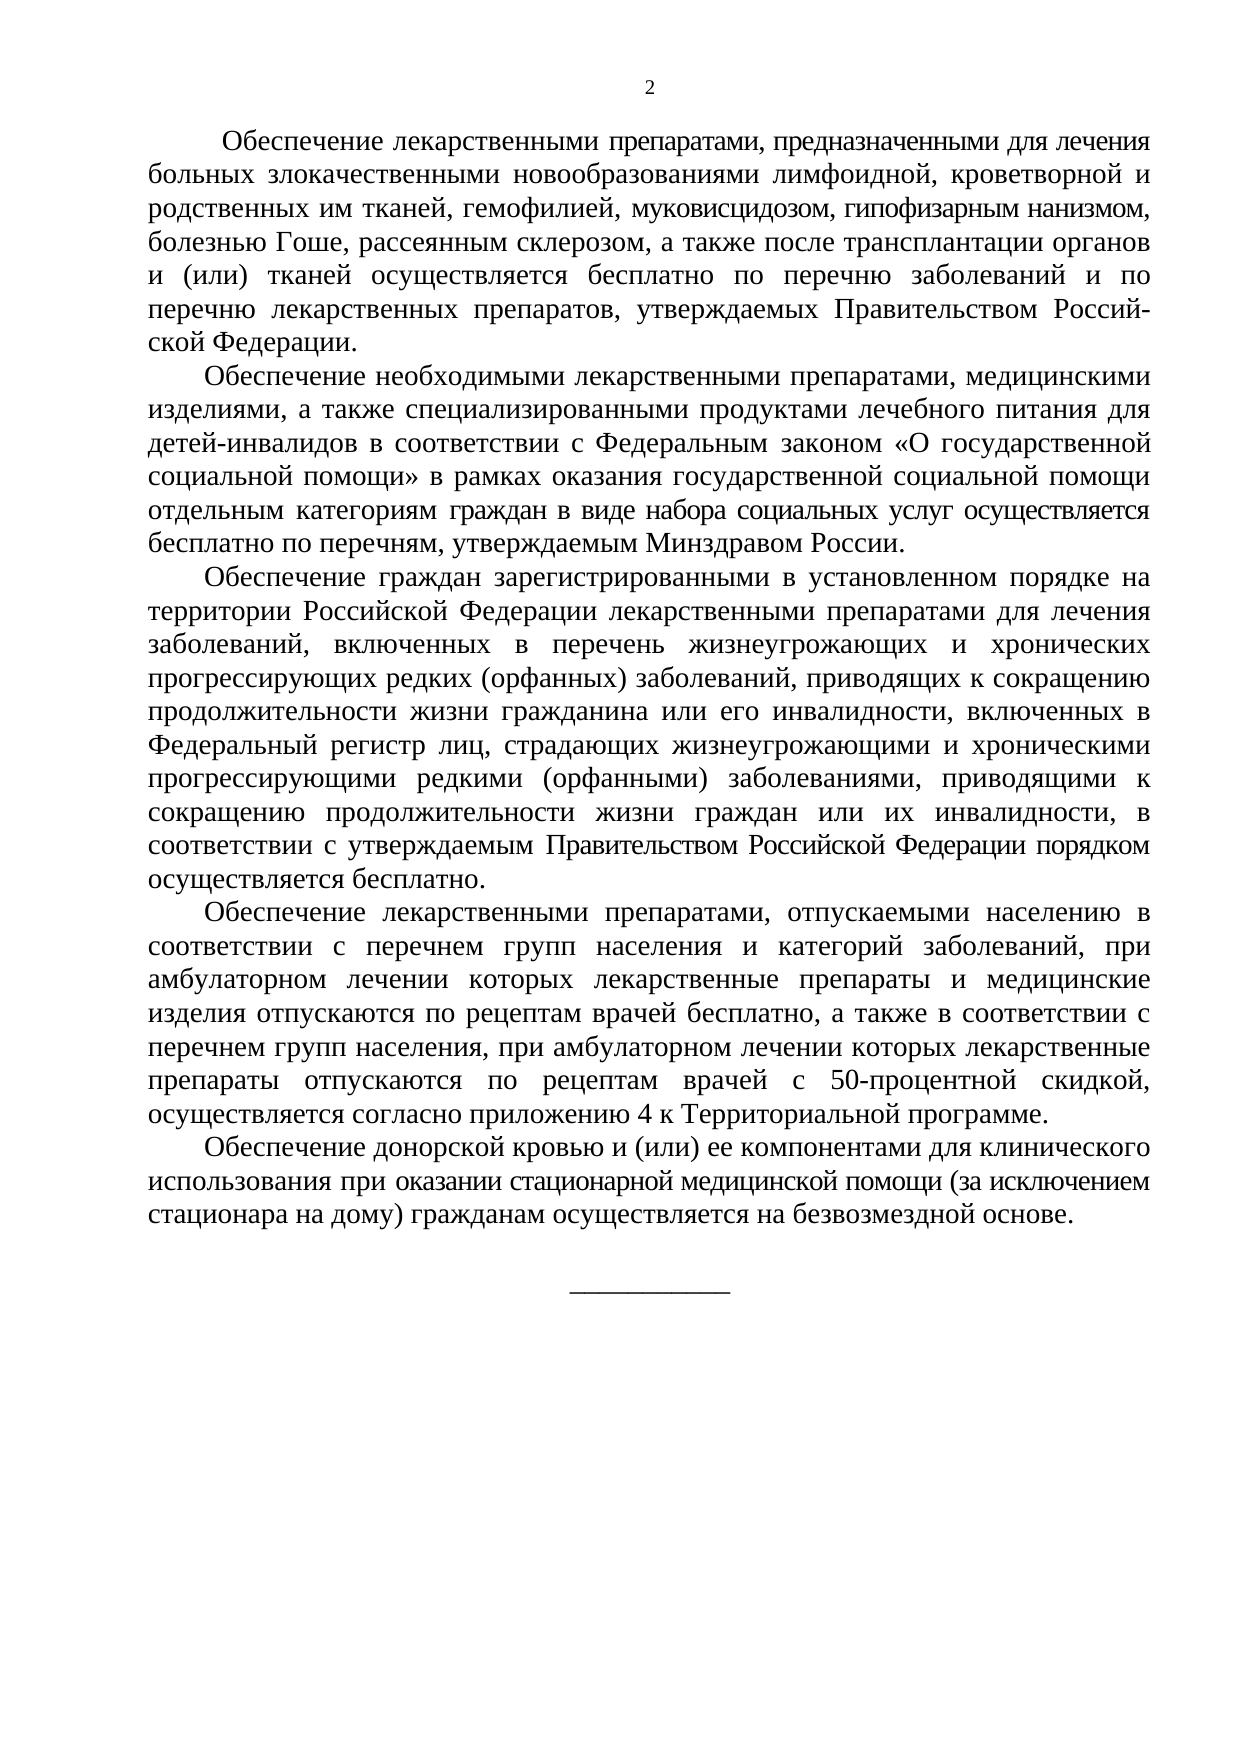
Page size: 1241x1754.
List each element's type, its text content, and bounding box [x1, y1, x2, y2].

text Обеспечение граждан зарегистрированными в установленном порядке на территории Российской Федерации лекарственными препаратами для лечения заболеваний, включенных в перечень жизнеугрожающих и хронических прогрессирующих редких (орфанных) заболеваний, приводящих к сокращению продолжительности жизни гражданина или его инвалидности, включенных в Федеральный регистр лиц, страдающих жизнеугрожающими и хроническими прогрессирующими редкими (орфанными) заболеваниями, приводящими к сокращению продолжительности жизни граждан или их инвалидности, в соответствии с утверждаемым Правительством Российской Федерации порядком осуществляется бесплатно. [148, 559, 1152, 894]
text ___________ [148, 1263, 1152, 1297]
text Обеспечение лекарственными препаратами, предназначенными для лечения больных злокачественными новообразованиями лимфоидной, кроветворной и родственных им тканей, гемофилией, муковисцидозом, гипофизарным нанизмом, болезнью Гоше, рассеянным склерозом, а также после трансплантации органов и (или) тканей осуществляется бесплатно по перечню заболеваний и по перечню лекарственных препаратов, утверждаемых Правительством Россий-ской Федерации. [148, 123, 1152, 358]
text Обеспечение необходимыми лекарственными препаратами, медицинскими изделиями, а также специализированными продуктами лечебного питания для детей-инвалидов в соответствии с Федеральным законом «О государственной социальной помощи» в рамках оказания государственной социальной помощи отдельным категориям граждан в виде набора социальных услуг осуществляется бесплатно по перечням, утверждаемым Минздравом России. [148, 358, 1152, 559]
text Обеспечение лекарственными препаратами, отпускаемыми населению в соответствии с перечнем групп населения и категорий заболеваний, при амбулаторном лечении которых лекарственные препараты и медицинские изделия отпускаются по рецептам врачей бесплатно, а также в соответствии с перечнем групп населения, при амбулаторном лечении которых лекарственные препараты отпускаются по рецептам врачей с 50-процентной скидкой, осуществляется согласно приложению 4 к Территориальной программе. [148, 894, 1152, 1129]
text Обеспечение донорской кровью и (или) ее компонентами для клинического использования при оказании стационарной медицинской помощи (за исключением стационара на дому) гражданам осуществляется на безвозмездной основе. [148, 1129, 1152, 1230]
